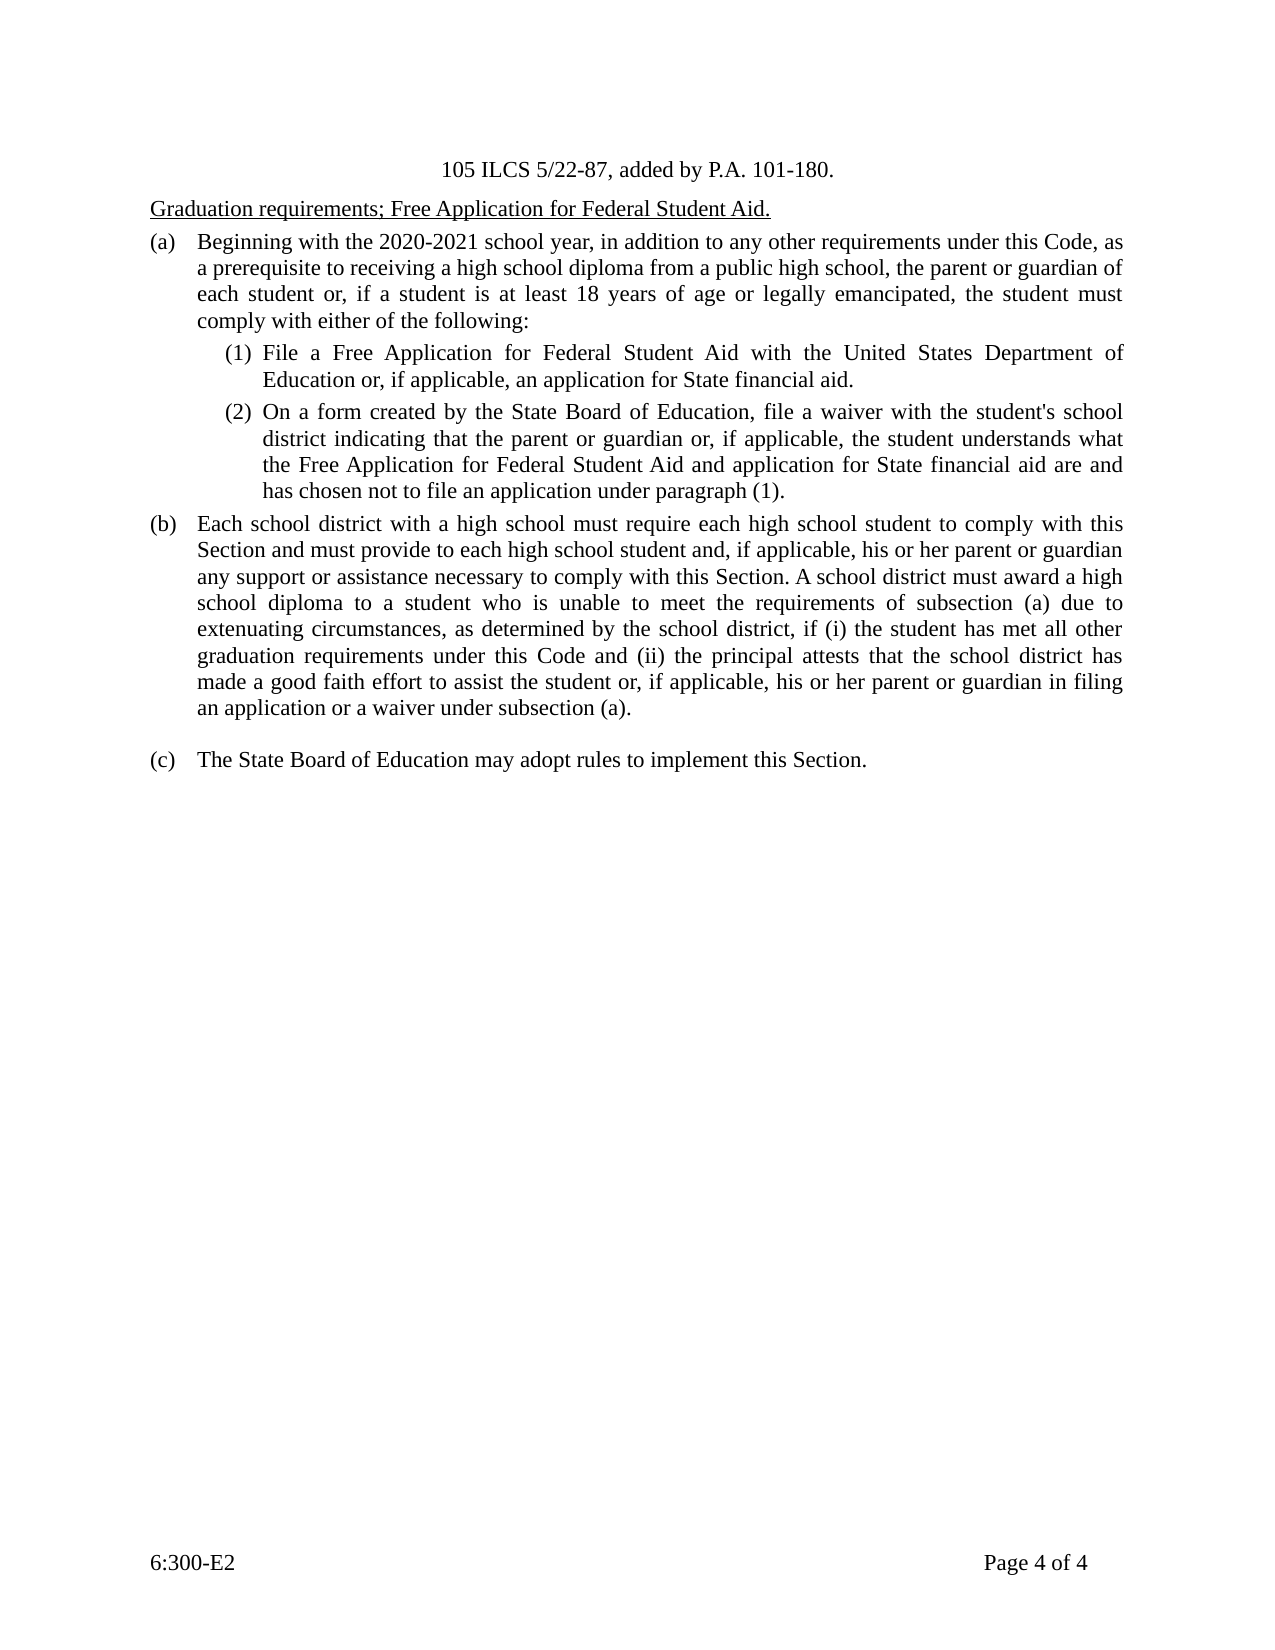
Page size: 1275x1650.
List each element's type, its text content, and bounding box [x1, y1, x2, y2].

text (c) The State Board of Education may adopt rules to implement this Section. [150, 746, 1125, 772]
list (b) Each school district with a high school must require each high school student to comply with this Section and must provide to each high school student and, if applicable, his or her parent or guardian any support or assistance necessary to comply with this Section. A school district must award a high school diploma to a student who is unable to meet the requirements of subsection (a) due to extenuating circumstances, as determined by the school district, if (i) the student has met all other graduation requirements under this Code and (ii) the principal attests that the school district has made a good faith effort to assist the student or, if applicable, his or her parent or guardian in filing an application or a waiver under subsection (a). [150, 510, 1125, 721]
list Beginning with the 2020-2021 school year, in addition to any other requirements under this Code, as a prerequisite to receiving a high school diploma from a public high school, the parent or guardian of each student or, if a student is at least 18 years of age or legally emancipated, the student must comply with either of the following: [150, 228, 1125, 333]
text 105 ILCS 5/22-87, added by P.A. 101-180. [150, 156, 1125, 183]
subtitle Graduation requirements; Free Application for Federal Student Aid. [150, 195, 1125, 221]
list File a Free Application for Federal Student Aid with the United States Department of Education or, if applicable, an application for State financial aid. [225, 339, 1125, 392]
list On a form created by the State Board of Education, file a waiver with the student's school district indicating that the parent or guardian or, if applicable, the student understands what the Free Application for Federal Student Aid and application for State financial aid are and has chosen not to file an application under paragraph (1). [225, 398, 1125, 504]
